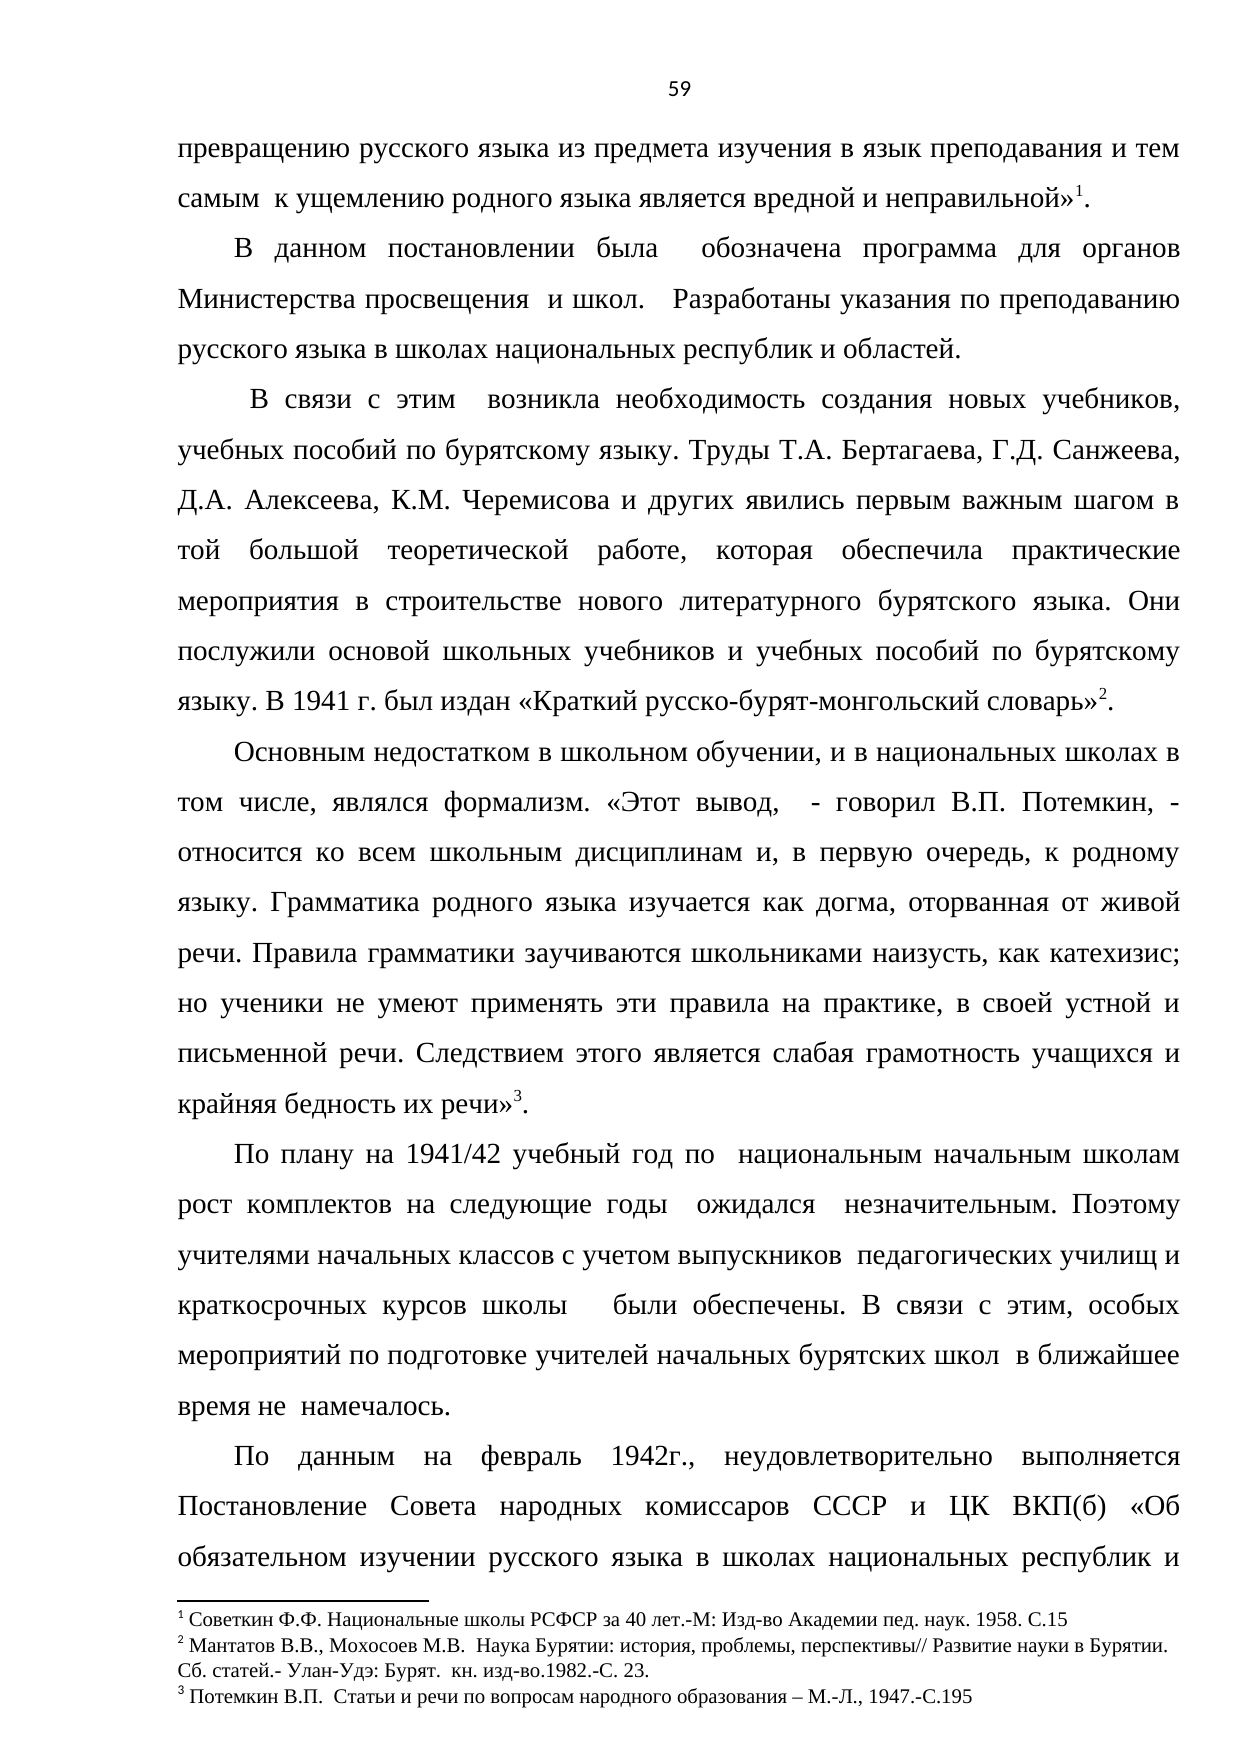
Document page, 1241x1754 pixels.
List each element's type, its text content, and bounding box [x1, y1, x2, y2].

text Основным недостатком в школьном обучении, и в национальных школах в том числе, являлся формализм. «Этот вывод, - говорил В.П. Потемкин, - относится ко всем школьным дисциплинам и, в первую очередь, к родному языку. Грамматика родного языка изучается как догма, оторванная от живой речи. Правила грамматики заучиваются школьниками наизусть, как катехизис; но ученики не умеют применять эти правила на практике, в своей устной и письменной речи. Следствием этого является слабая грамотность учащихся и крайняя бедность их речи». [177, 734, 1181, 1119]
text В данном постановлении была обозначена программа для органов Министерства просвещения и школ. Разработаны указания по преподаванию русского языка в школах национальных республик и областей. [177, 231, 1181, 365]
text В связи с этим возникла необходимость создания новых учебников, учебных пособий по бурятскому языку. Труды Т.А. Бертагаева, Г.Д. Санжеева, Д.А. Алексеева, К.М. Черемисова и других явились первым важным шагом в той большой теоретической работе, которая обеспечила практические мероприятия в строительстве нового литературного бурятского языка. Они послужили основой школьных учебников и учебных пособий по бурятскому языку. В 1941 г. был издан «Краткий русско-бурят-монгольский словарь». [177, 381, 1181, 717]
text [177, 130, 1181, 214]
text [177, 1438, 1181, 1572]
text По плану на 1941/42 учебный год по национальным начальным школам рост комплектов на следующие годы ожидался незначительным. Поэтому учителями начальных классов с учетом выпускников педагогических училищ и краткосрочных курсов школы были обеспечены. В связи с этим, особых мероприятий по подготовке учителей начальных бурятских школ в ближайшее время не намечалось. [177, 1136, 1181, 1421]
